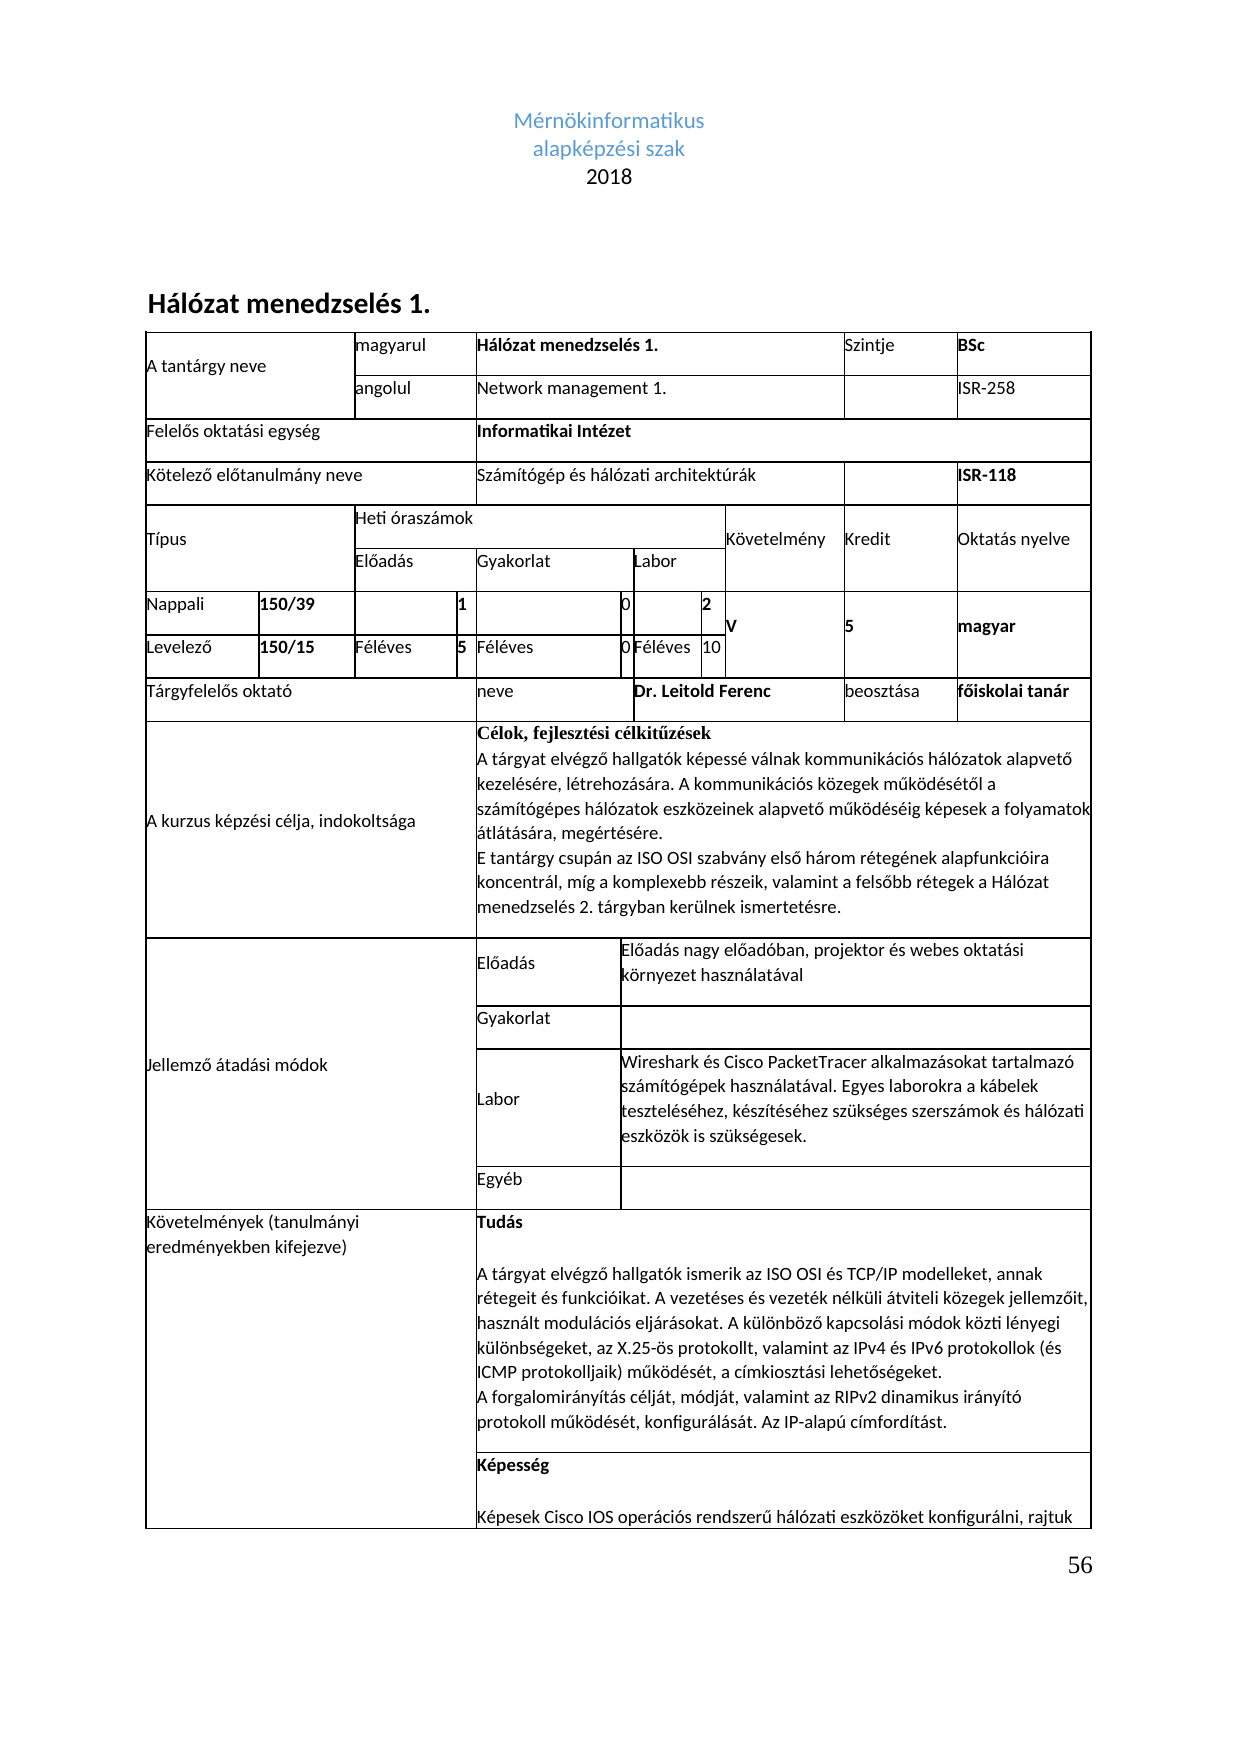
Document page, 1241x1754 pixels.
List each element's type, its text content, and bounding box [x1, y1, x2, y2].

table_cell Dr. Leitold Ferenc [635, 679, 844, 721]
table_cell Oktatás nyelve [958, 506, 1090, 591]
table_cell Számítógép és hálózati architektúrák [477, 463, 844, 504]
table_cell neve [477, 679, 633, 721]
table_cell Tudás [477, 1210, 1090, 1260]
table_cell főiskolai tanár [958, 679, 1090, 721]
table_cell Tárgyfelelős oktató [147, 679, 476, 721]
table_cell Labor [477, 1050, 620, 1166]
table_cell [622, 1007, 1090, 1048]
table_cell 5 [845, 592, 957, 677]
table_cell A tárgyat elvégző hallgatók ismerik az ISO OSI és TCP/IP modelleket, annak rétegeit és funkcióikat. A vezetéses és vezeték nélküli átviteli közegek jellemzőit, használt modulációs eljárásokat. A különböző kapcsolási módok közti lényegi különbségeket, az X.25-ös protokollt, valamint az IPv4 és IPv6 protokollok (és ICMP protokolljaik) működését, a címkiosztási lehetőségeket. A forgalomirányítás célját, módját, valamint az RIPv2 dinamikus irányító protokoll működését, konfigurálását. Az IP-alapú címfordítást. [477, 1260, 1090, 1452]
table_header Hálózat menedzselés 1. [477, 333, 844, 375]
table_cell Heti óraszámok [356, 506, 725, 548]
table_cell A kurzus képzési célja, indokoltsága [147, 722, 476, 937]
table_cell 1 [458, 592, 476, 634]
table_header magyarul [356, 333, 476, 375]
table_cell angolul [356, 376, 476, 418]
table_cell Wireshark és Cisco PacketTracer alkalmazásokat tartalmazó számítógépek használatával. Egyes laborokra a kábelek teszteléséhez, készítéséhez szükséges szerszámok és hálózati eszközök is szükségesek. [622, 1050, 1090, 1166]
table_cell 2 [702, 592, 725, 634]
table_cell 5 [458, 636, 476, 677]
table_header A tantárgy neve [147, 333, 354, 418]
table_cell Képesség [477, 1453, 1090, 1503]
table_cell Egyéb [477, 1167, 620, 1209]
table_cell beosztása [845, 679, 957, 721]
table_cell Jellemző átadási módok [147, 939, 476, 1209]
table_cell Levelező [147, 636, 258, 677]
table_cell A tárgyat elvégző hallgatók képessé válnak kommunikációs hálózatok alapvető kezelésére, létrehozására. A kommunikációs közegek működésétől a számítógépes hálózatok eszközeinek alapvető működéséig képesek a folyamatok átlátására, megértésére. E tantárgy csupán az ISO OSI szabvány első három rétegének alapfunkcióira koncentrál, míg a komplexebb részeik, valamint a felsőbb rétegek a Hálózat menedzselés 2. tárgyban kerülnek ismertetésre. [477, 746, 1090, 937]
table_cell Kredit [845, 506, 957, 591]
table_header Szintje [845, 333, 957, 375]
table_cell ISR-118 [958, 463, 1090, 504]
table_cell Nappali [147, 592, 258, 634]
table_cell [622, 1167, 1090, 1209]
table_cell Féléves [635, 636, 701, 677]
table_cell [845, 376, 957, 418]
table_cell 10 [702, 636, 725, 677]
table_cell magyar [958, 592, 1090, 677]
table_cell Típus [147, 506, 354, 591]
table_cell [477, 1503, 1090, 1528]
table_cell [635, 592, 701, 634]
table_cell V [726, 592, 844, 677]
table_cell Informatikai Intézet [477, 420, 1090, 461]
table_cell Kötelező előtanulmány neve [147, 463, 476, 504]
table_cell Előadás [356, 549, 476, 591]
table_cell Követelmények (tanulmányi eredményekben kifejezve) [147, 1210, 476, 1528]
table_cell Előadás nagy előadóban, projektor és webes oktatási környezet használatával [622, 939, 1090, 1005]
table_cell Network management 1. [477, 376, 844, 418]
table_cell Követelmény [726, 506, 844, 591]
table_cell [477, 592, 620, 634]
table_cell Célok, fejlesztési célkitűzések [477, 722, 1090, 746]
table_cell ISR-258 [958, 376, 1090, 418]
table_cell Felelős oktatási egység [147, 420, 476, 461]
table_cell Gyakorlat [477, 549, 633, 591]
subtitle Hálózat menedzselés 1. [148, 285, 1093, 320]
table_cell Előadás [477, 939, 620, 1005]
table_cell Gyakorlat [477, 1007, 620, 1048]
table_cell Féléves [477, 636, 620, 677]
table_header BSc [958, 333, 1090, 375]
table_cell Féléves [356, 636, 456, 677]
table_cell 150/39 [260, 592, 354, 634]
table_cell Labor [635, 549, 725, 591]
table_cell [356, 592, 456, 634]
table_cell [845, 463, 957, 504]
table_cell 150/15 [260, 636, 354, 677]
